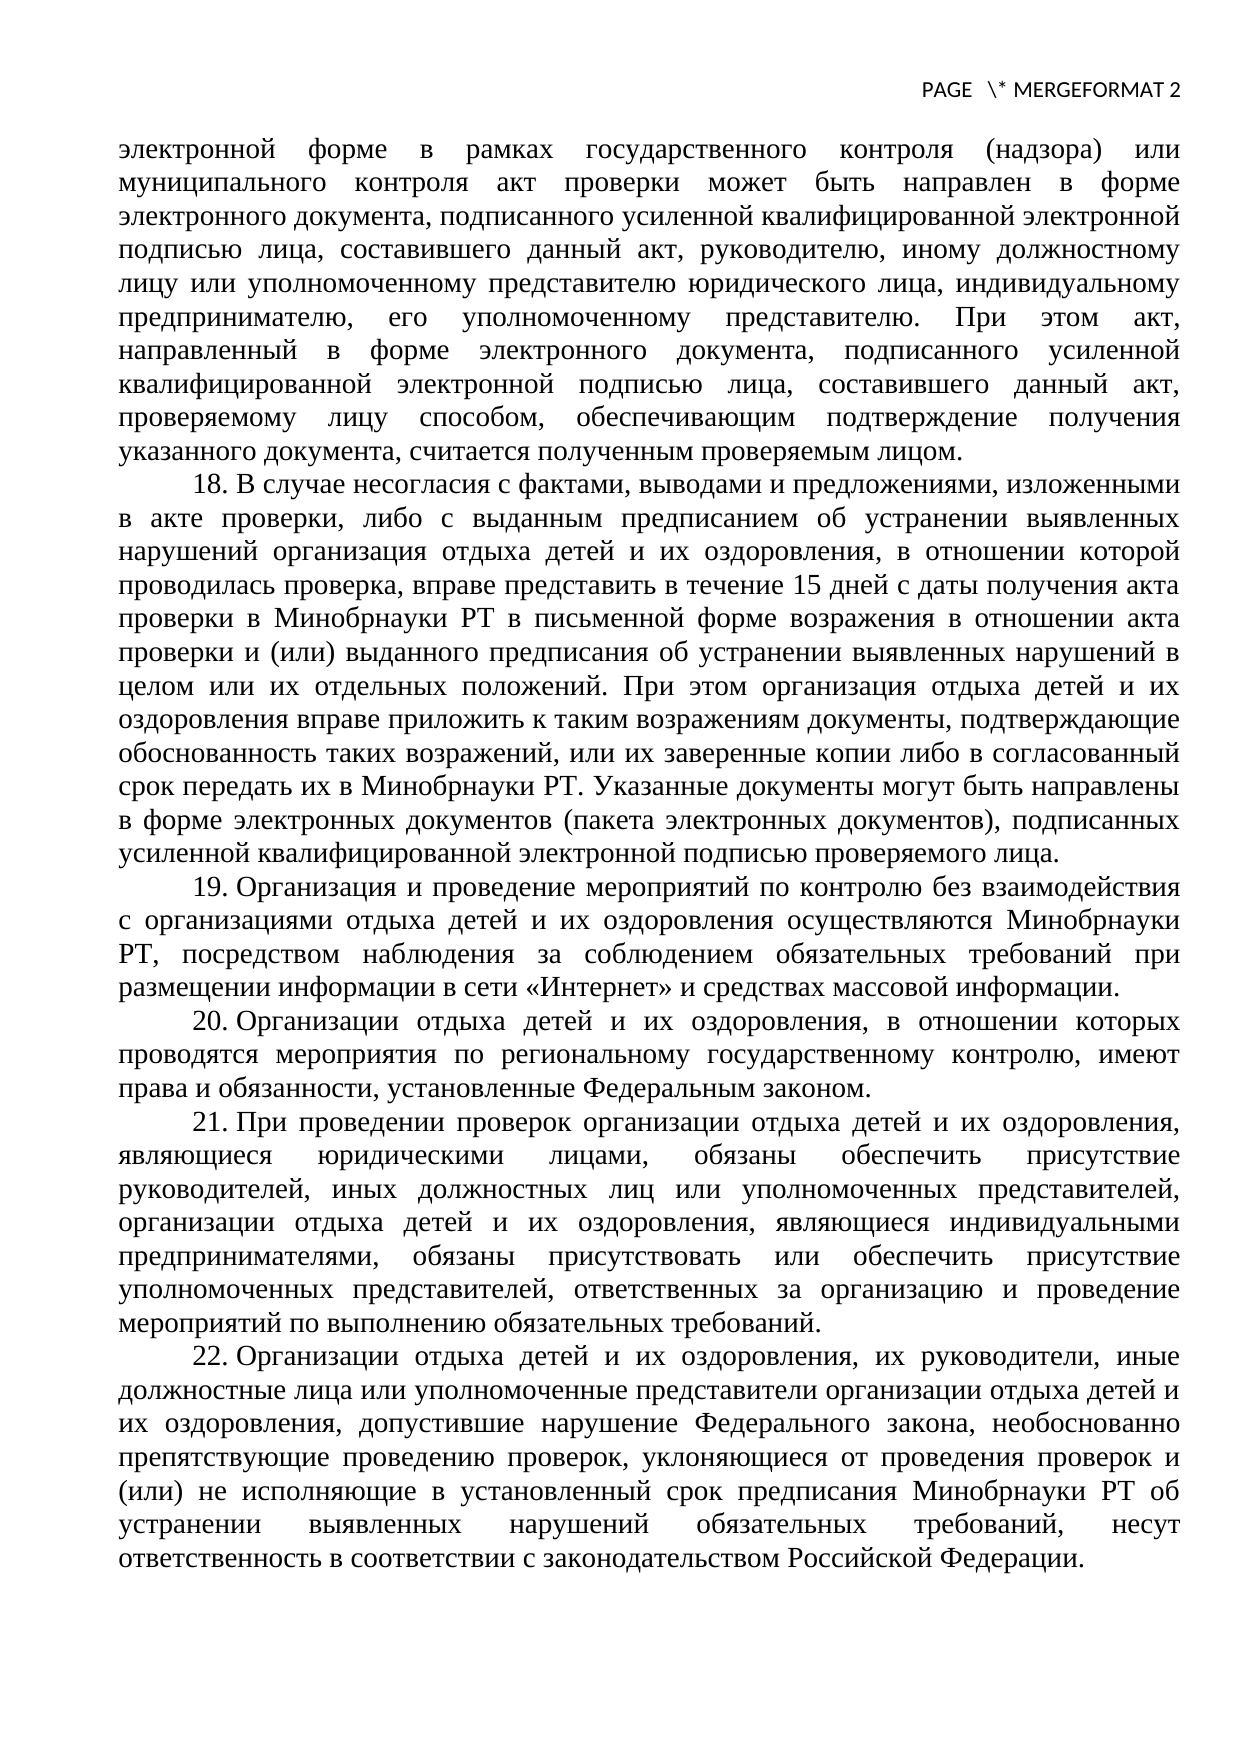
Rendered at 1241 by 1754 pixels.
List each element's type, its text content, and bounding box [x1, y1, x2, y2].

list Организации отдыха детей и их оздоровления, в отношении которых проводятся мероприятия по региональному государственному контролю, имеют права и обязанности, установленные Федеральным законом. [118, 1003, 1181, 1104]
list Организация и проведение мероприятий по контролю без взаимодействия с организациями отдыха детей и их оздоровления осуществляются Минобрнауки РТ, посредством наблюдения за соблюдением обязательных требований при размещении информации в сети «Интернет» и средствах массовой информации. [118, 869, 1181, 1003]
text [118, 131, 1181, 466]
list При проведении проверок организации отдыха детей и их оздоровления, являющиеся юридическими лицами, обязаны обеспечить присутствие руководителей, иных должностных лиц или уполномоченных представителей, организации отдыха детей и их оздоровления, являющиеся индивидуальными предпринимателями, обязаны присутствовать или обеспечить присутствие уполномоченных представителей, ответственных за организацию и проведение мероприятий по выполнению обязательных требований. [118, 1104, 1181, 1338]
list В случае несогласия с фактами, выводами и предложениями, изложенными в акте проверки, либо с выданным предписанием об устранении выявленных нарушений организация отдыха детей и их оздоровления, в отношении которой проводилась проверка, вправе представить в течение 15 дней с даты получения акта проверки в Минобрнауки РТ в письменной форме возражения в отношении акта проверки и (или) выданного предписания об устранении выявленных нарушений в целом или их отдельных положений. При этом организация отдыха детей и их оздоровления вправе приложить к таким возражениям документы, подтверждающие обоснованность таких возражений, или их заверенные копии либо в согласованный срок передать их в Минобрнауки РТ. Указанные документы могут быть направлены в форме электронных документов (пакета электронных документов), подписанных усиленной квалифицированной электронной подписью проверяемого лица. [118, 466, 1181, 869]
list Организации отдыха детей и их оздоровления, их руководители, иные должностные лица или уполномоченные представители организации отдыха детей и их оздоровления, допустившие нарушение Федерального закона, необоснованно препятствующие проведению проверок, уклоняющиеся от проведения проверок и (или) не исполняющие в установленный срок предписания Минобрнауки РТ об устранении выявленных нарушений обязательных требований, несут ответственность в соответствии с законодательством Российской Федерации. [118, 1338, 1181, 1573]
